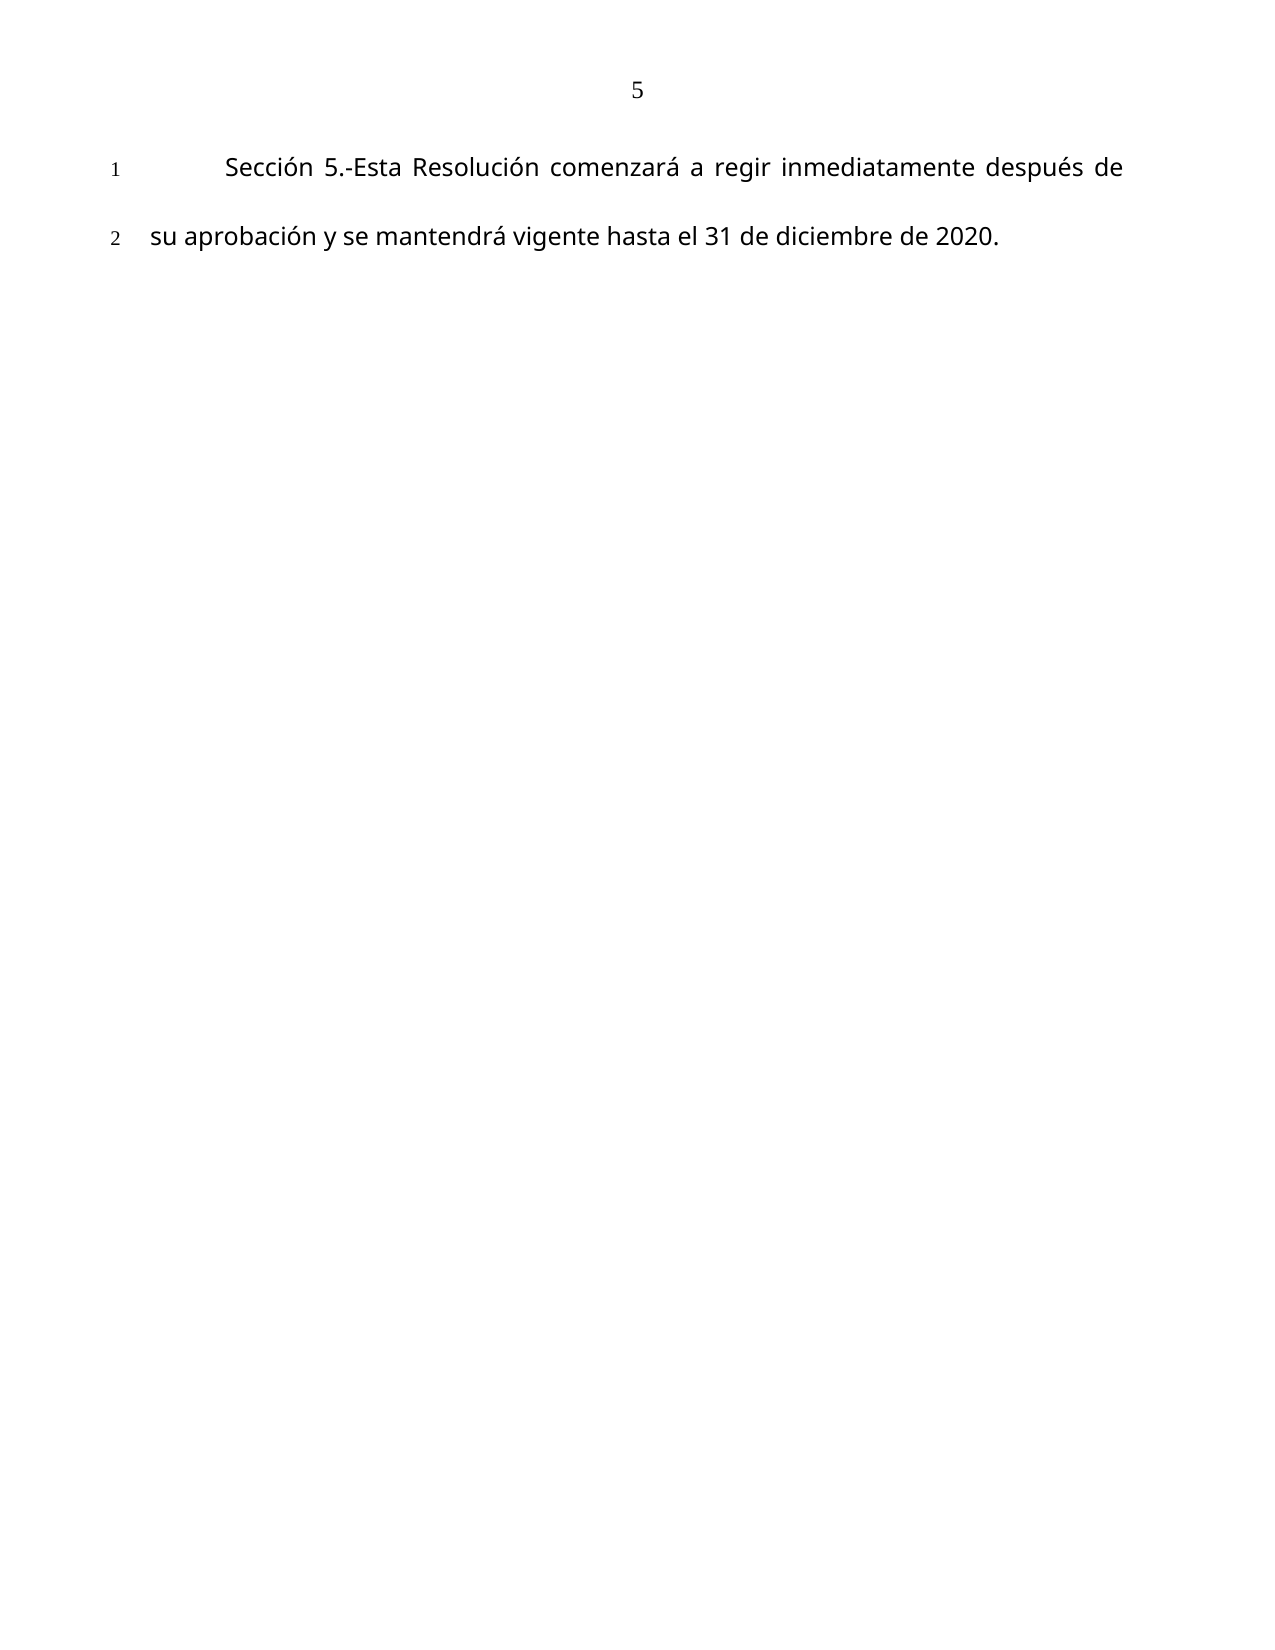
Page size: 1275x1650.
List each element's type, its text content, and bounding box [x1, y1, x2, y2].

text Sección 5.-Esta Resolución comenzará a regir inmediatamente después de su aprobación y se mantendrá vigente hasta el 31 de diciembre de 2020. [150, 150, 1125, 252]
